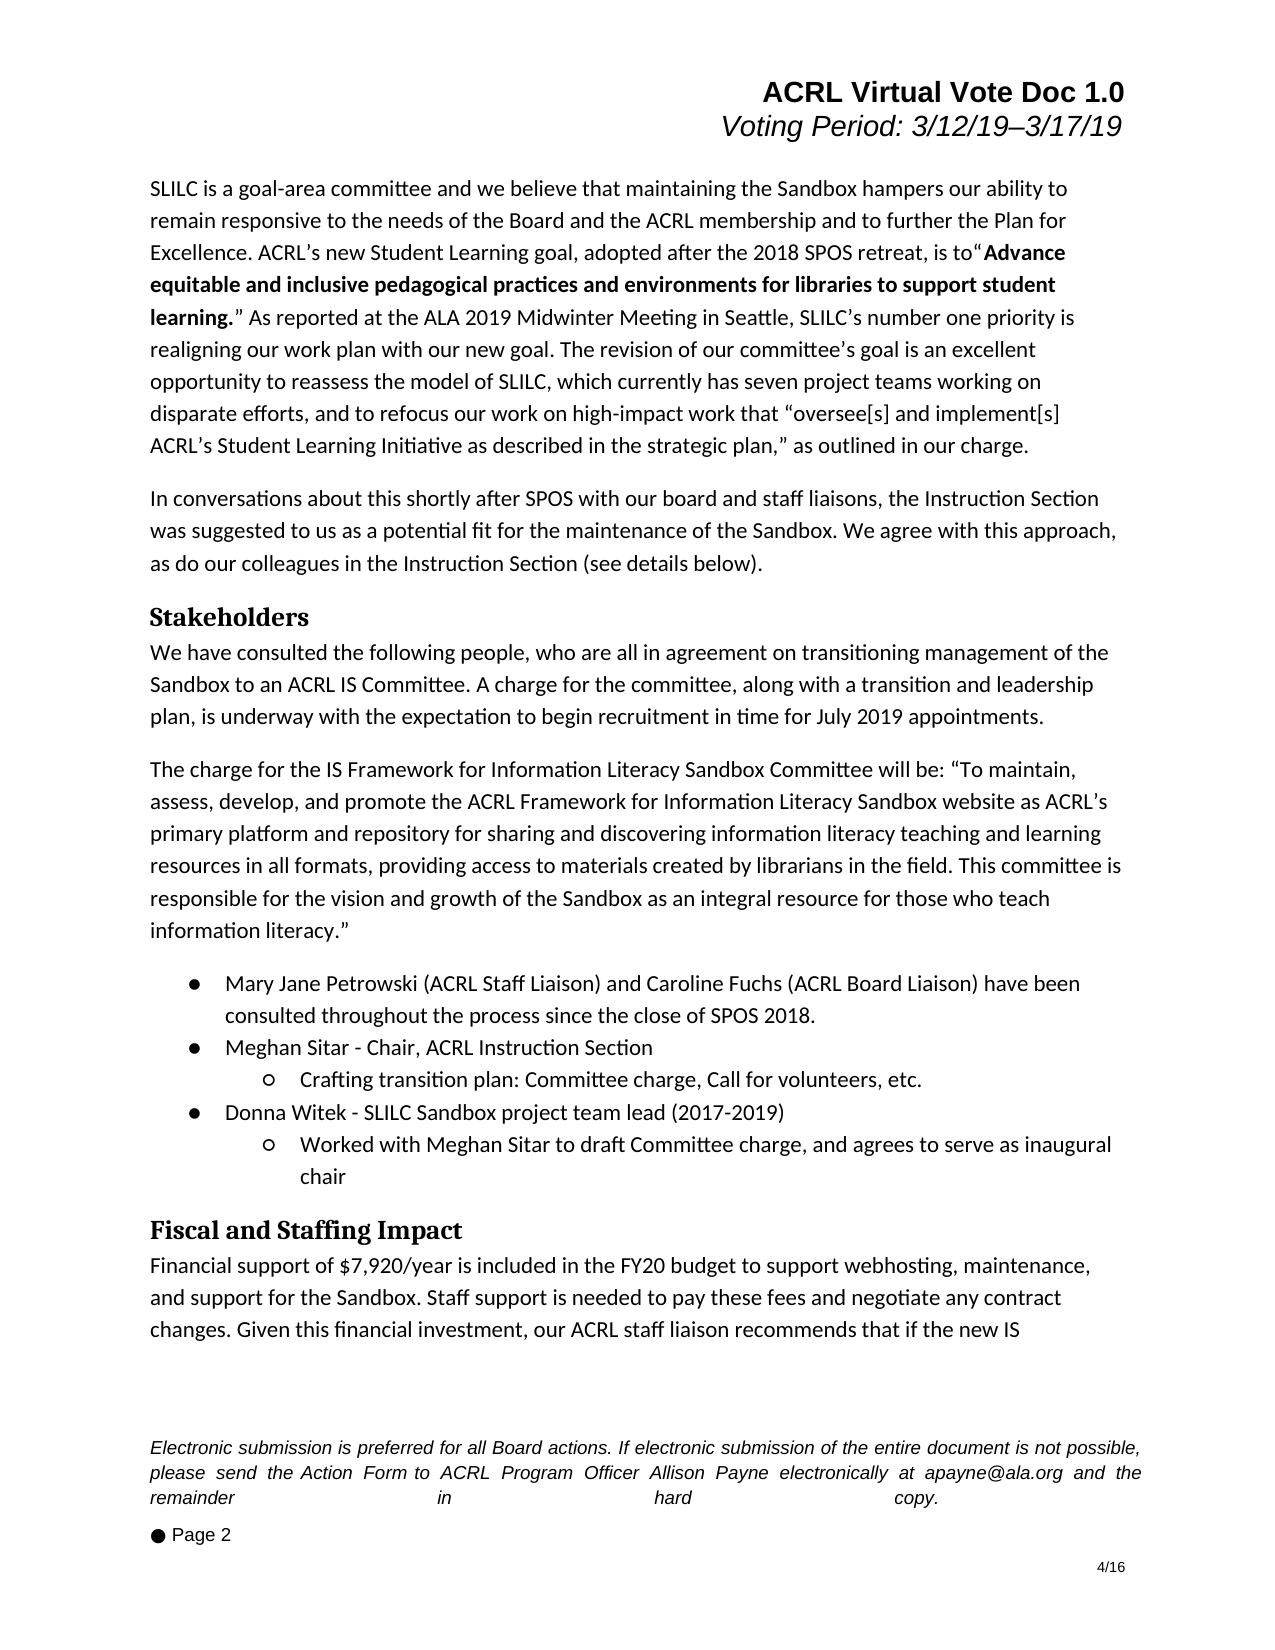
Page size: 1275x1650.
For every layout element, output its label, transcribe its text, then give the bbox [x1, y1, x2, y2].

text SLILC is a goal-area committee and we believe that maintaining the Sandbox hampers our ability to remain responsive to the needs of the Board and the ACRL membership and to further the Plan for Excellence. ACRL’s new Student Learning goal, adopted after the 2018 SPOS retreat, is to“Advance equitable and inclusive pedagogical practices and environments for libraries to support student learning.” As reported at the ALA 2019 Midwinter Meeting in Seattle, SLILC’s number one priority is realigning our work plan with our new goal. The revision of our committee’s goal is an excellent opportunity to reassess the model of SLILC, which currently has seven project teams working on disparate efforts, and to refocus our work on high-impact work that “oversee[s] and implement[s] ACRL’s Student Learning Initiative as described in the strategic plan,” as outlined in our charge. [150, 174, 1125, 459]
list Meghan Sitar - Chair, ACRL Instruction Section [187, 1033, 1125, 1061]
text The charge for the IS Framework for Information Literacy Sandbox Committee will be: “To maintain, assess, develop, and promote the ACRL Framework for Information Literacy Sandbox website as ACRL’s primary platform and repository for sharing and discovering information literacy teaching and learning resources in all formats, providing access to materials created by librarians in the field. This committee is responsible for the vision and growth of the Sandbox as an integral resource for those who teach information literacy.” [150, 755, 1125, 944]
list Mary Jane Petrowski (ACRL Staff Liaison) and Caroline Fuchs (ACRL Board Liaison) have been consulted throughout the process since the close of SPOS 2018. [187, 969, 1125, 1029]
list Worked with Meghan Sitar to draft Committee charge, and agrees to serve as inaugural chair [262, 1130, 1125, 1190]
text In conversations about this shortly after SPOS with our board and staff liaisons, the Instruction Section was suggested to us as a potential fit for the maintenance of the Sandbox. We agree with this approach, as do our colleagues in the Instruction Section (see details below). [150, 484, 1125, 577]
subtitle Fiscal and Staffing Impact [150, 1215, 1125, 1246]
text We have consulted the following people, who are all in agreement on transitioning management of the Sandbox to an ACRL IS Committee. A charge for the committee, along with a transition and leadership plan, is underway with the expectation to begin recruitment in time for July 2019 appointments. [150, 638, 1125, 730]
list Donna Witek - SLILC Sandbox project team lead (2017-2019) [187, 1098, 1125, 1126]
subtitle Stakeholders [150, 602, 1125, 633]
list Crafting transition plan: Committee charge, Call for volunteers, etc. [262, 1066, 1125, 1093]
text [150, 1251, 1125, 1343]
